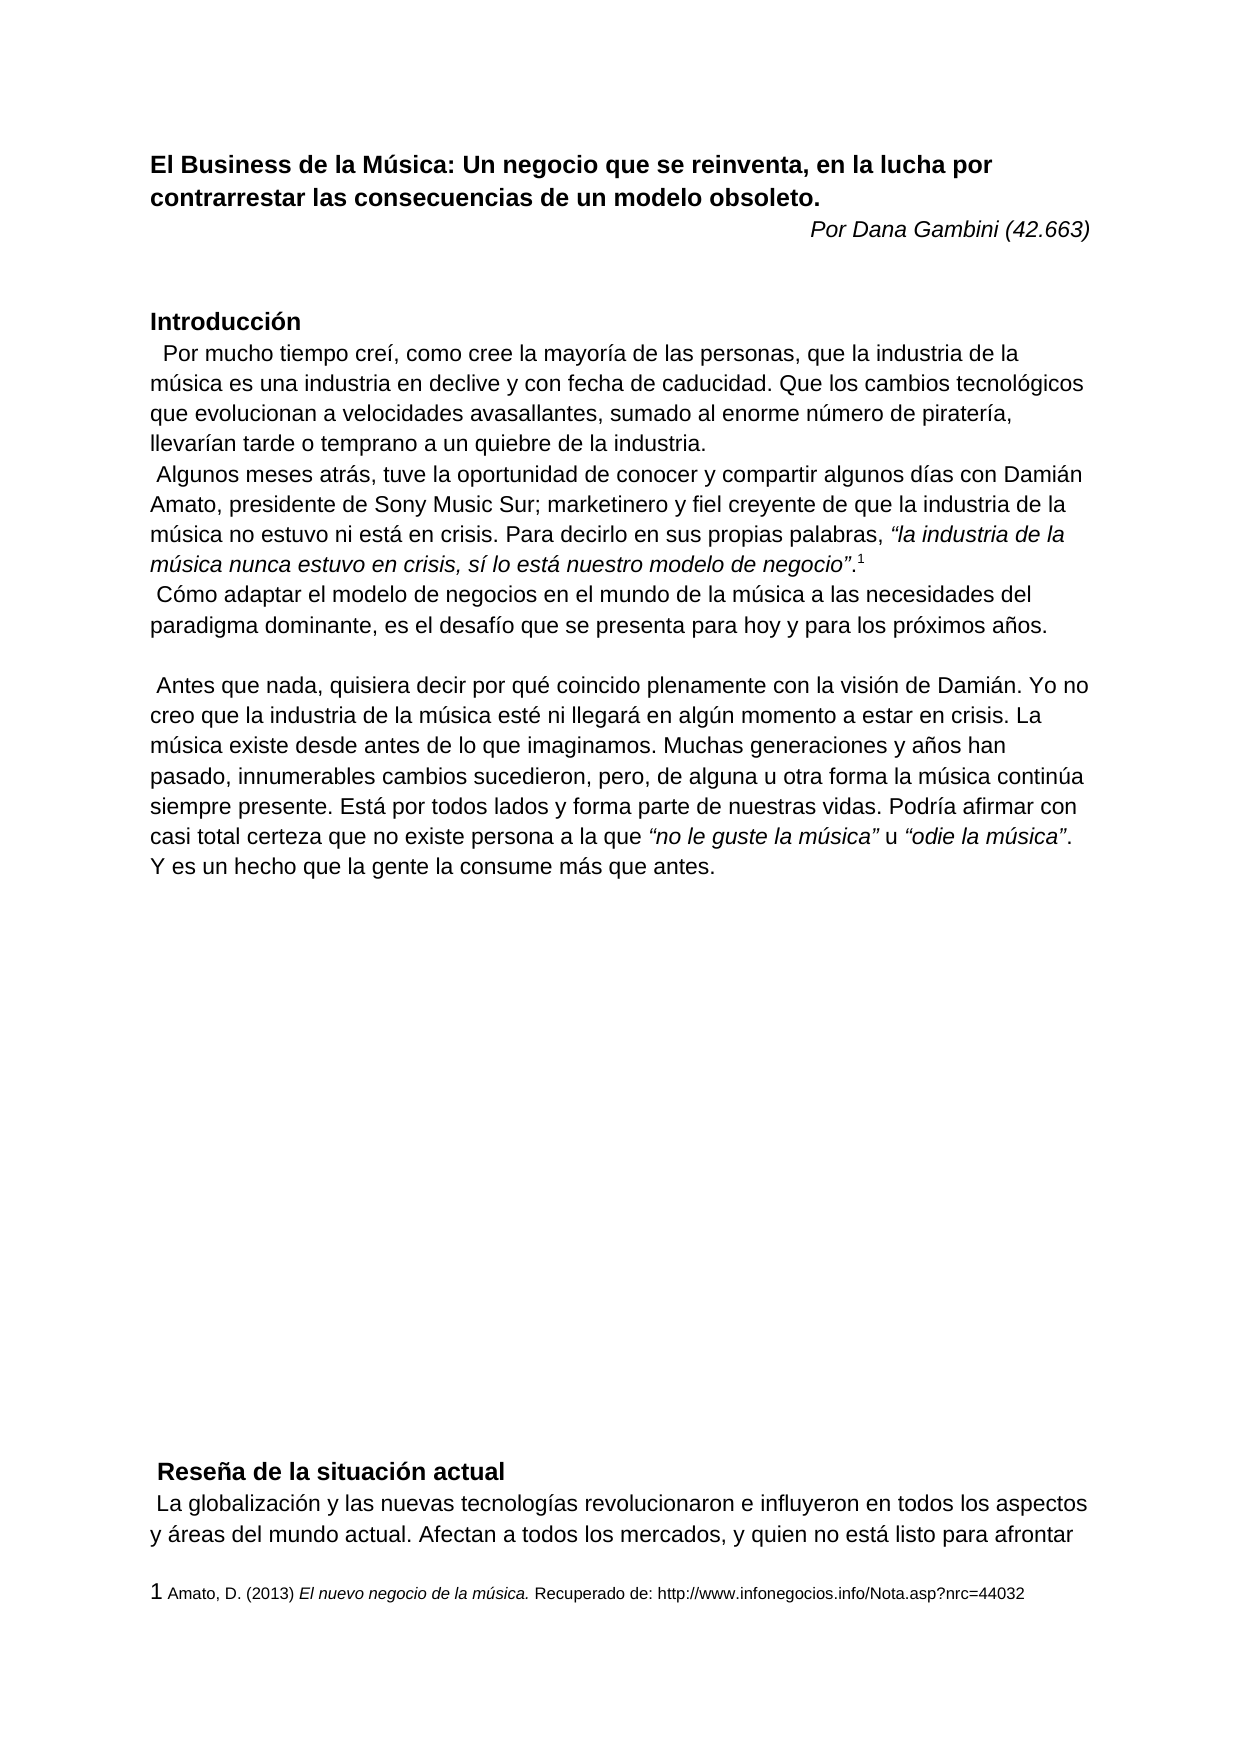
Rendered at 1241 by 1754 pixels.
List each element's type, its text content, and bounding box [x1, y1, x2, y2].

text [150, 1490, 1090, 1547]
text Algunos meses atrás, tuve la oportunidad de conocer y compartir algunos días con Damián Amato, presidente de Sony Music Sur; marketinero y fiel creyente de que la industria de la música no estuvo ni está en crisis. Para decirlo en sus propias palabras, “la industria de la música nunca estuvo en crisis, sí lo está nuestro modelo de negocio”. [150, 461, 1090, 577]
text El Business de la Música: Un negocio que se reinventa, en la lucha por contrarrestar las consecuencias de un modelo obsoleto. [150, 150, 1090, 212]
text Introducción [150, 307, 1090, 335]
text Por Dana Gambini (42.663) [150, 216, 1090, 242]
text Antes que nada, quisiera decir por qué coincido plenamente con la visión de Damián. Yo no creo que la industria de la música esté ni llegará en algún momento a estar en crisis. La música existe desde antes de lo que imaginamos. Muchas generaciones y años han pasado, innumerables cambios sucedieron, pero, de alguna u otra forma la música continúa siempre presente. Está por todos lados y forma parte de nuestras vidas. Podría afirmar con casi total certeza que no existe persona a la que “no le guste la música” u “odie la música”. Y es un hecho que la gente la consume más que antes. [150, 672, 1090, 879]
text Reseña de la situación actual [150, 1457, 1090, 1486]
text Por mucho tiempo creí, como cree la mayoría de las personas, que la industria de la música es una industria en declive y con fecha de caducidad. Que los cambios tecnológicos que evolucionan a velocidades avasallantes, sumado al enorme número de piratería, llevarían tarde o temprano a un quiebre de la industria. [150, 340, 1090, 457]
text Cómo adaptar el modelo de negocios en el mundo de la música a las necesidades del paradigma dominante, es el desafío que se presenta para hoy y para los próximos años. [150, 581, 1090, 638]
